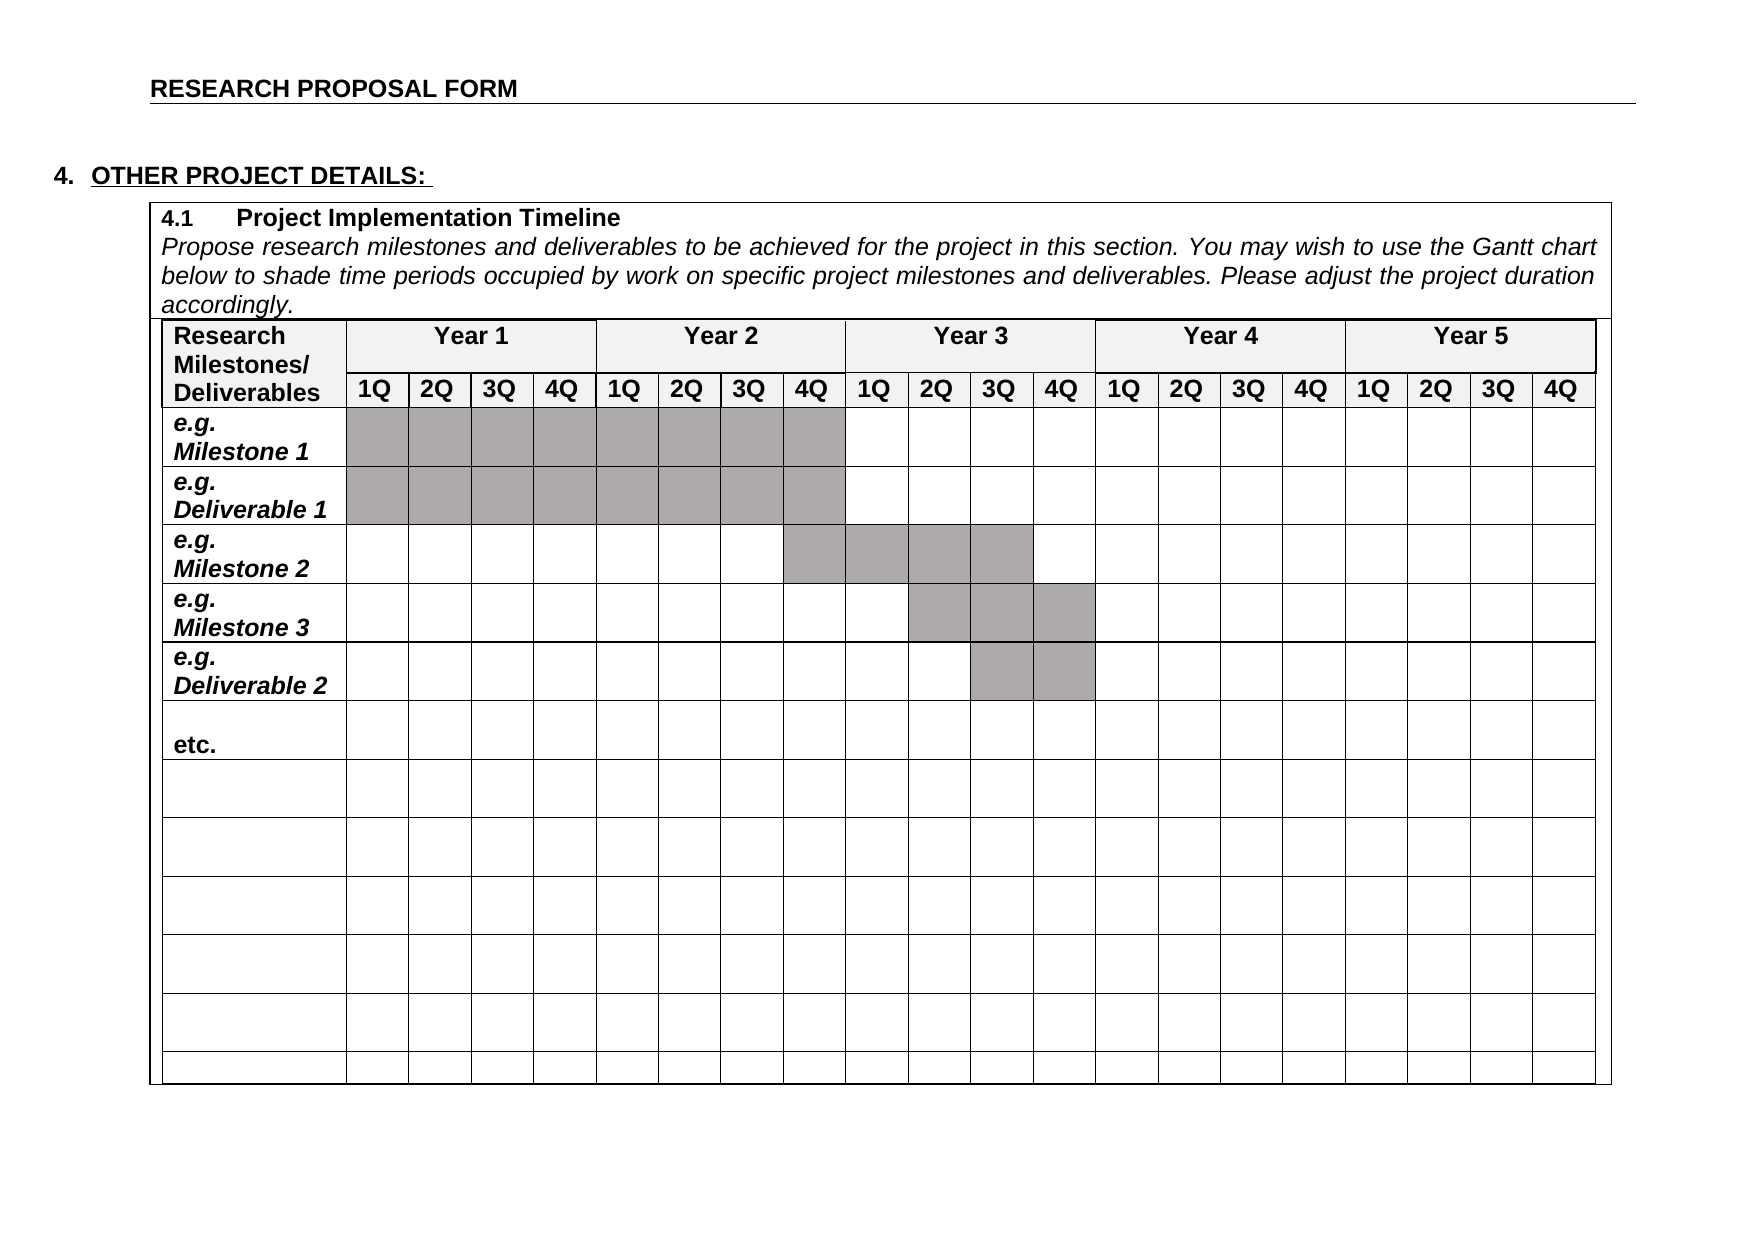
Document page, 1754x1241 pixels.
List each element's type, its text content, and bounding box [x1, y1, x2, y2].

table_cell [163, 994, 346, 1051]
table_cell [534, 701, 596, 759]
table_cell [347, 818, 408, 876]
table_cell [597, 935, 658, 993]
table_cell [909, 701, 970, 759]
table_cell [1283, 701, 1345, 759]
table_cell [534, 760, 596, 817]
table_cell [909, 935, 970, 993]
table_cell [409, 525, 471, 583]
table_cell [1346, 935, 1407, 993]
table_cell [1408, 935, 1470, 993]
table_cell [347, 584, 408, 641]
table_cell [1221, 467, 1282, 524]
table_cell [1096, 935, 1158, 993]
table_cell [1346, 994, 1407, 1051]
table_cell [909, 760, 970, 817]
table_cell [1221, 818, 1282, 876]
table_cell [472, 877, 533, 934]
table_cell [909, 643, 970, 700]
table_cell [1471, 525, 1532, 583]
table_cell [721, 1052, 783, 1083]
table_cell [597, 994, 658, 1051]
table_cell [784, 760, 845, 817]
table_cell [721, 994, 783, 1051]
table_cell [472, 643, 533, 700]
table_cell [1408, 701, 1470, 759]
table_cell [659, 760, 720, 817]
table_cell [409, 584, 471, 641]
table_cell [1159, 877, 1220, 934]
table_cell [971, 701, 1033, 759]
table_cell [534, 877, 596, 934]
table_cell [659, 525, 720, 583]
table_cell [409, 643, 471, 700]
table_cell [784, 877, 845, 934]
table_cell [1034, 408, 1095, 466]
table_cell [1471, 994, 1532, 1051]
table_cell [472, 701, 533, 759]
table_cell [1408, 1052, 1470, 1083]
table_cell [534, 525, 596, 583]
table_cell [1471, 643, 1532, 700]
table_cell [1471, 818, 1532, 876]
table_cell [597, 525, 658, 583]
table_cell [1096, 760, 1158, 817]
table_cell [1034, 935, 1095, 993]
table_cell [1283, 760, 1345, 817]
table_cell [1159, 584, 1220, 641]
table_cell [721, 935, 783, 993]
table_cell [1408, 408, 1470, 466]
table_cell [163, 701, 346, 759]
table_cell [1159, 760, 1220, 817]
table_cell [971, 1052, 1033, 1083]
table_cell [846, 818, 908, 876]
table_cell [409, 1052, 471, 1083]
table_cell [409, 701, 471, 759]
table_cell [1471, 584, 1532, 641]
table_cell [846, 467, 908, 524]
table_cell [1533, 467, 1595, 524]
table_cell [1221, 1052, 1282, 1083]
table_cell [1221, 935, 1282, 993]
table_cell [1533, 760, 1595, 817]
table_cell [597, 701, 658, 759]
list OTHER PROJECT DETAILS: [53, 161, 1729, 190]
table_cell [784, 935, 845, 993]
table_cell [1533, 525, 1595, 583]
table_cell [909, 1052, 970, 1083]
table_cell [1408, 467, 1470, 524]
table_cell [472, 994, 533, 1051]
table_cell [1346, 467, 1407, 524]
table_cell [846, 935, 908, 993]
table_cell [1034, 760, 1095, 817]
table_cell [347, 525, 408, 583]
table_cell [1533, 877, 1595, 934]
table_cell [163, 643, 346, 700]
table_cell [1283, 877, 1345, 934]
table_cell [163, 584, 346, 641]
table_cell [846, 1052, 908, 1083]
table_cell [534, 818, 596, 876]
table_cell [1034, 994, 1095, 1051]
table_cell [597, 1052, 658, 1083]
table_cell [1221, 525, 1282, 583]
table_cell [1096, 467, 1158, 524]
table_cell [1221, 643, 1282, 700]
table_cell [163, 525, 346, 583]
table_cell [971, 935, 1033, 993]
table_cell [1471, 877, 1532, 934]
table_cell [163, 1052, 346, 1083]
table_header Project Implementation Timeline Propose research milestones and deliverables to be achieved for the project in this section. You may wish to use the Gantt chart below to shade time periods occupied by work on specific project milestones and deliverables. Please adjust the project duration accordingly. [151, 203, 1611, 318]
table_cell [1346, 877, 1407, 934]
table_cell [721, 701, 783, 759]
table_cell [846, 701, 908, 759]
table_cell [1533, 701, 1595, 759]
table_cell [659, 935, 720, 993]
table_cell [1221, 877, 1282, 934]
table_cell [347, 994, 408, 1051]
table_cell [784, 994, 845, 1051]
table_cell [1096, 584, 1158, 641]
table_cell [721, 643, 783, 700]
table_cell [659, 643, 720, 700]
table_cell [1096, 408, 1158, 466]
table_cell [347, 643, 408, 700]
table_cell [1159, 701, 1220, 759]
table_cell [1096, 643, 1158, 700]
table_cell [1533, 935, 1595, 993]
table_cell [1408, 525, 1470, 583]
table_cell [1533, 408, 1595, 466]
table_cell [1221, 584, 1282, 641]
table_cell [1596, 319, 1611, 1084]
table_cell [971, 818, 1033, 876]
table_cell [347, 877, 408, 934]
table_cell [163, 760, 346, 817]
table_cell [659, 701, 720, 759]
table_cell [1096, 1052, 1158, 1083]
table_cell [721, 877, 783, 934]
table_cell [721, 584, 783, 641]
table_cell [1096, 701, 1158, 759]
table_cell [971, 994, 1033, 1051]
table_cell [409, 760, 471, 817]
table_cell [1408, 877, 1470, 934]
table_cell [846, 408, 908, 466]
table_cell [347, 701, 408, 759]
table_cell [659, 818, 720, 876]
table_cell [909, 467, 970, 524]
table_cell [971, 760, 1033, 817]
table_cell [1159, 643, 1220, 700]
table_cell [1408, 584, 1470, 641]
table_cell [1533, 584, 1595, 641]
table_cell [472, 760, 533, 817]
table_cell [1346, 584, 1407, 641]
table_cell [472, 1052, 533, 1083]
table_cell [1346, 525, 1407, 583]
table_cell [163, 408, 346, 466]
table_cell [1346, 701, 1407, 759]
table_cell [1471, 1052, 1532, 1083]
table_cell [1346, 1052, 1407, 1083]
table_cell [1096, 525, 1158, 583]
table_cell [1034, 877, 1095, 934]
table_cell [1034, 818, 1095, 876]
table_cell [1096, 994, 1158, 1051]
table_cell [1533, 643, 1595, 700]
table_cell [472, 935, 533, 993]
table_cell [1283, 467, 1345, 524]
table_cell [1159, 818, 1220, 876]
table_cell [784, 818, 845, 876]
table_cell [1346, 408, 1407, 466]
table_cell [1159, 994, 1220, 1051]
table_cell [846, 643, 908, 700]
table_cell [409, 818, 471, 876]
table_cell [597, 643, 658, 700]
table_cell [534, 1052, 596, 1083]
table_cell [597, 877, 658, 934]
table_cell [1283, 643, 1345, 700]
table_cell [1346, 760, 1407, 817]
table_cell [1283, 584, 1345, 641]
table_cell [846, 584, 908, 641]
table_cell [659, 1052, 720, 1083]
table_cell [1408, 994, 1470, 1051]
table_cell [1533, 994, 1595, 1051]
table_cell [1159, 408, 1220, 466]
table_cell [1471, 760, 1532, 817]
table_cell [1346, 818, 1407, 876]
table_cell [659, 994, 720, 1051]
table_cell [1221, 994, 1282, 1051]
table_cell [409, 877, 471, 934]
table_cell [846, 877, 908, 934]
table_cell [597, 584, 658, 641]
table_cell [784, 584, 845, 641]
table_cell [163, 877, 346, 934]
table_cell [909, 818, 970, 876]
table_cell [347, 760, 408, 817]
table_cell [534, 935, 596, 993]
table_cell [659, 584, 720, 641]
table_cell [721, 525, 783, 583]
table_cell [1159, 935, 1220, 993]
table_cell [1408, 643, 1470, 700]
table_cell [472, 525, 533, 583]
table_cell [597, 760, 658, 817]
table_cell [846, 760, 908, 817]
table_cell [1471, 935, 1532, 993]
table_cell [971, 467, 1033, 524]
table_cell [784, 701, 845, 759]
table_cell [1533, 1052, 1595, 1083]
table_cell [1283, 408, 1345, 466]
table_cell [971, 408, 1033, 466]
table_cell [1408, 760, 1470, 817]
table_cell [659, 877, 720, 934]
table_cell [1221, 760, 1282, 817]
table_cell [1283, 818, 1345, 876]
table_cell [909, 994, 970, 1051]
table_cell [163, 467, 346, 524]
table_cell [721, 818, 783, 876]
table_cell [721, 760, 783, 817]
table_cell [1533, 818, 1595, 876]
table_cell [971, 877, 1033, 934]
table_cell [1283, 525, 1345, 583]
table_cell [534, 584, 596, 641]
table_cell [909, 408, 970, 466]
table_cell [1159, 525, 1220, 583]
table_cell [1408, 818, 1470, 876]
table_cell [846, 994, 908, 1051]
table_cell [1471, 467, 1532, 524]
table_cell [409, 994, 471, 1051]
table_cell [1096, 818, 1158, 876]
table_cell [1283, 935, 1345, 993]
table_cell [784, 1052, 845, 1083]
table_cell [534, 643, 596, 700]
table_cell [1471, 701, 1532, 759]
table_cell [784, 643, 845, 700]
table_cell [1346, 643, 1407, 700]
table_cell [1034, 467, 1095, 524]
table_cell [1471, 408, 1532, 466]
table_cell [163, 818, 346, 876]
table_cell [1283, 1052, 1345, 1083]
table_cell [1283, 994, 1345, 1051]
table_cell [1034, 701, 1095, 759]
table_cell [534, 994, 596, 1051]
table_cell [597, 818, 658, 876]
table_cell [163, 935, 346, 993]
table_cell [472, 818, 533, 876]
table_cell [472, 584, 533, 641]
table_cell [909, 877, 970, 934]
table_cell [1221, 408, 1282, 466]
table_cell [1159, 467, 1220, 524]
table_cell [151, 319, 162, 1084]
table_cell [1096, 877, 1158, 934]
table_cell [1034, 525, 1095, 583]
table_cell [1221, 701, 1282, 759]
table_cell [347, 935, 408, 993]
table_cell [1034, 1052, 1095, 1083]
table_cell [347, 1052, 408, 1083]
table_cell [409, 935, 471, 993]
table_cell [1159, 1052, 1220, 1083]
